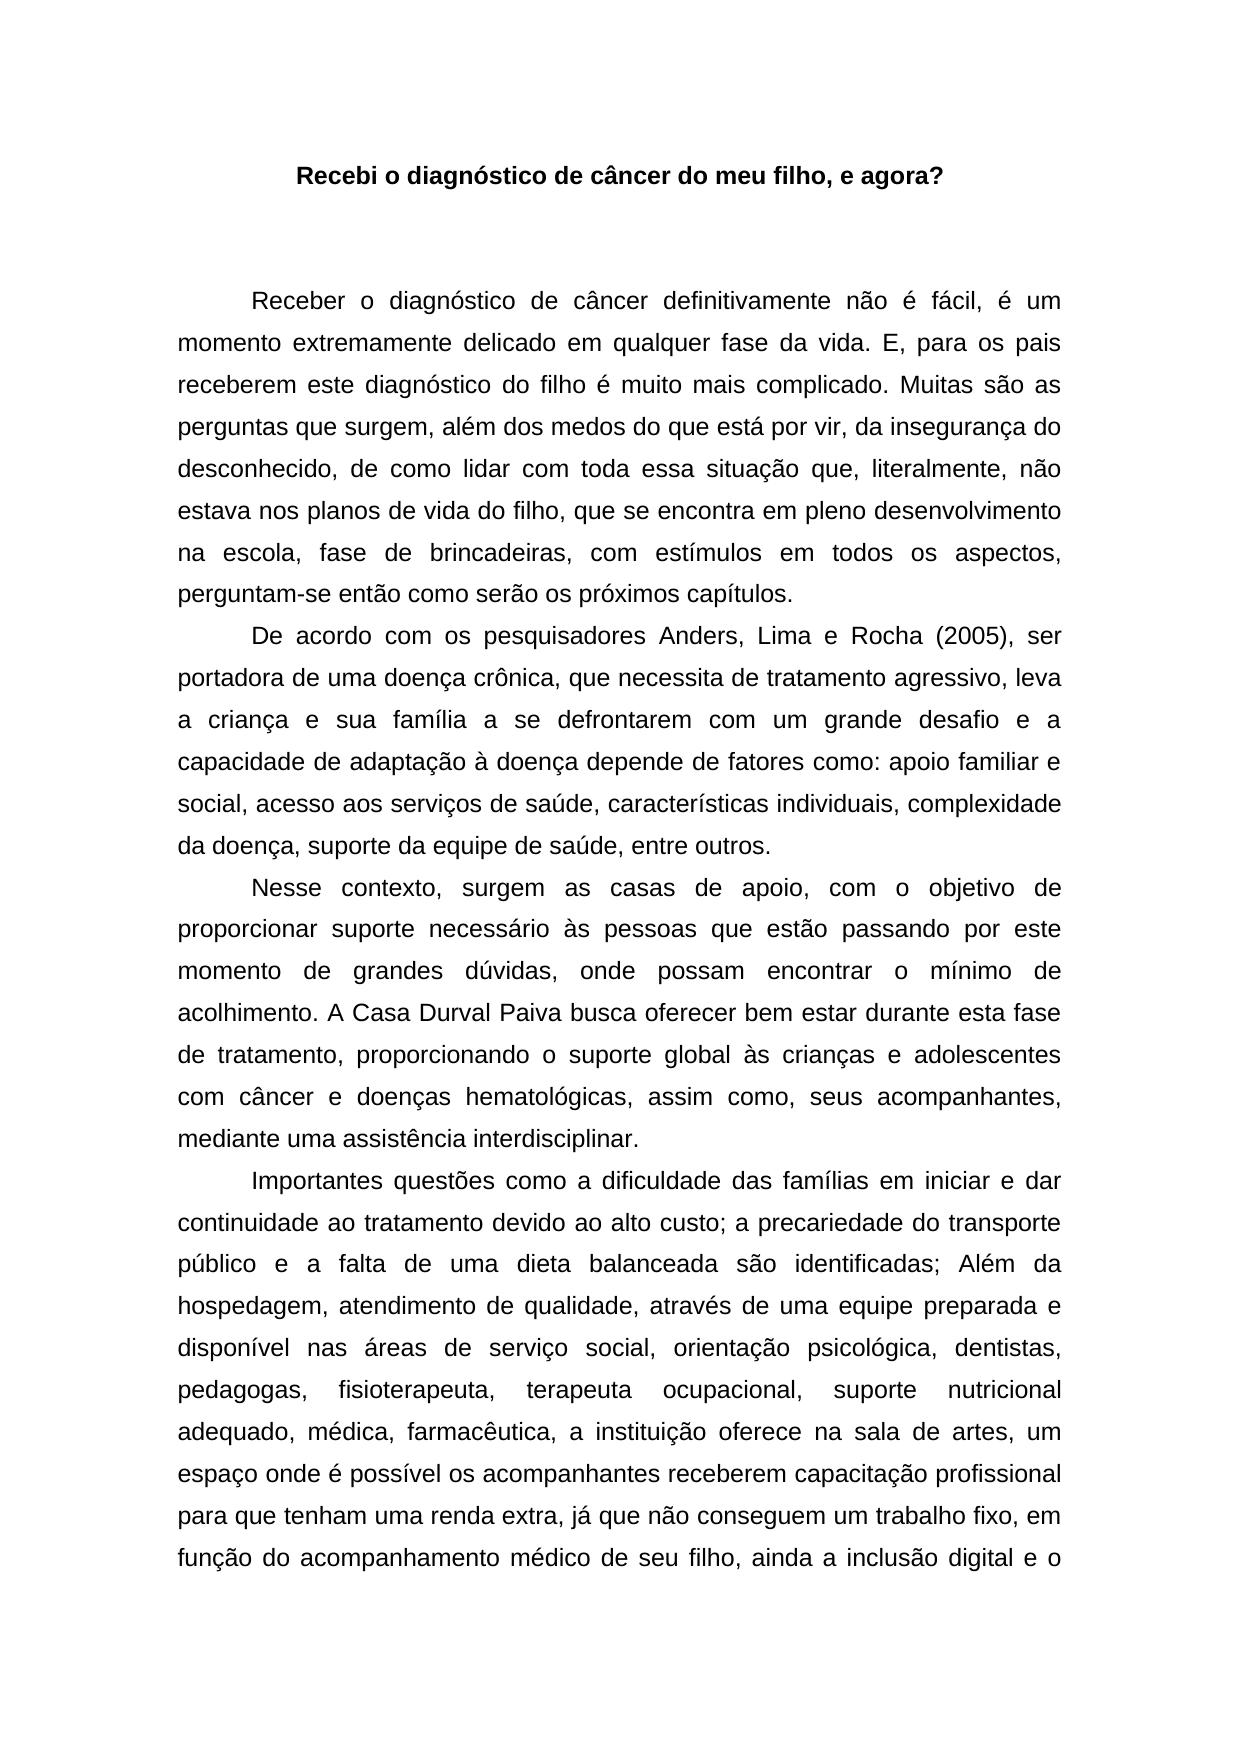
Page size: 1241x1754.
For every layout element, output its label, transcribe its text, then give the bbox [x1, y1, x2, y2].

text Receber o diagnóstico de câncer definitivamente não é fácil, é um momento extremamente delicado em qualquer fase da vida. E, para os pais receberem este diagnóstico do filho é muito mais complicado. Muitas são as perguntas que surgem, além dos medos do que está por vir, da insegurança do desconhecido, de como lidar com toda essa situação que, literalmente, não estava nos planos de vida do filho, que se encontra em pleno desenvolvimento na escola, fase de brincadeiras, com estímulos em todos os aspectos, perguntam-se então como serão os próximos capítulos. [177, 273, 1063, 608]
text Recebi o diagnóstico de câncer do meu filho, e agora? [177, 148, 1063, 189]
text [177, 1153, 1063, 1571]
text De acordo com os pesquisadores Anders, Lima e Rocha (2005), ser portadora de uma doença crônica, que necessita de tratamento agressivo, leva a criança e sua família a se defrontarem com um grande desafio e a capacidade de adaptação à doença depende de fatores como: apoio familiar e social, acesso aos serviços de saúde, características individuais, complexidade da doença, suporte da equipe de saúde, entre outros. [177, 608, 1063, 859]
text Nesse contexto, surgem as casas de apoio, com o objetivo de proporcionar suporte necessário às pessoas que estão passando por este momento de grandes dúvidas, onde possam encontrar o mínimo de acolhimento. A Casa Durval Paiva busca oferecer bem estar durante esta fase de tratamento, proporcionando o suporte global às crianças e adolescentes com câncer e doenças hematológicas, assim como, seus acompanhantes, mediante uma assistência interdisciplinar. [177, 859, 1063, 1153]
